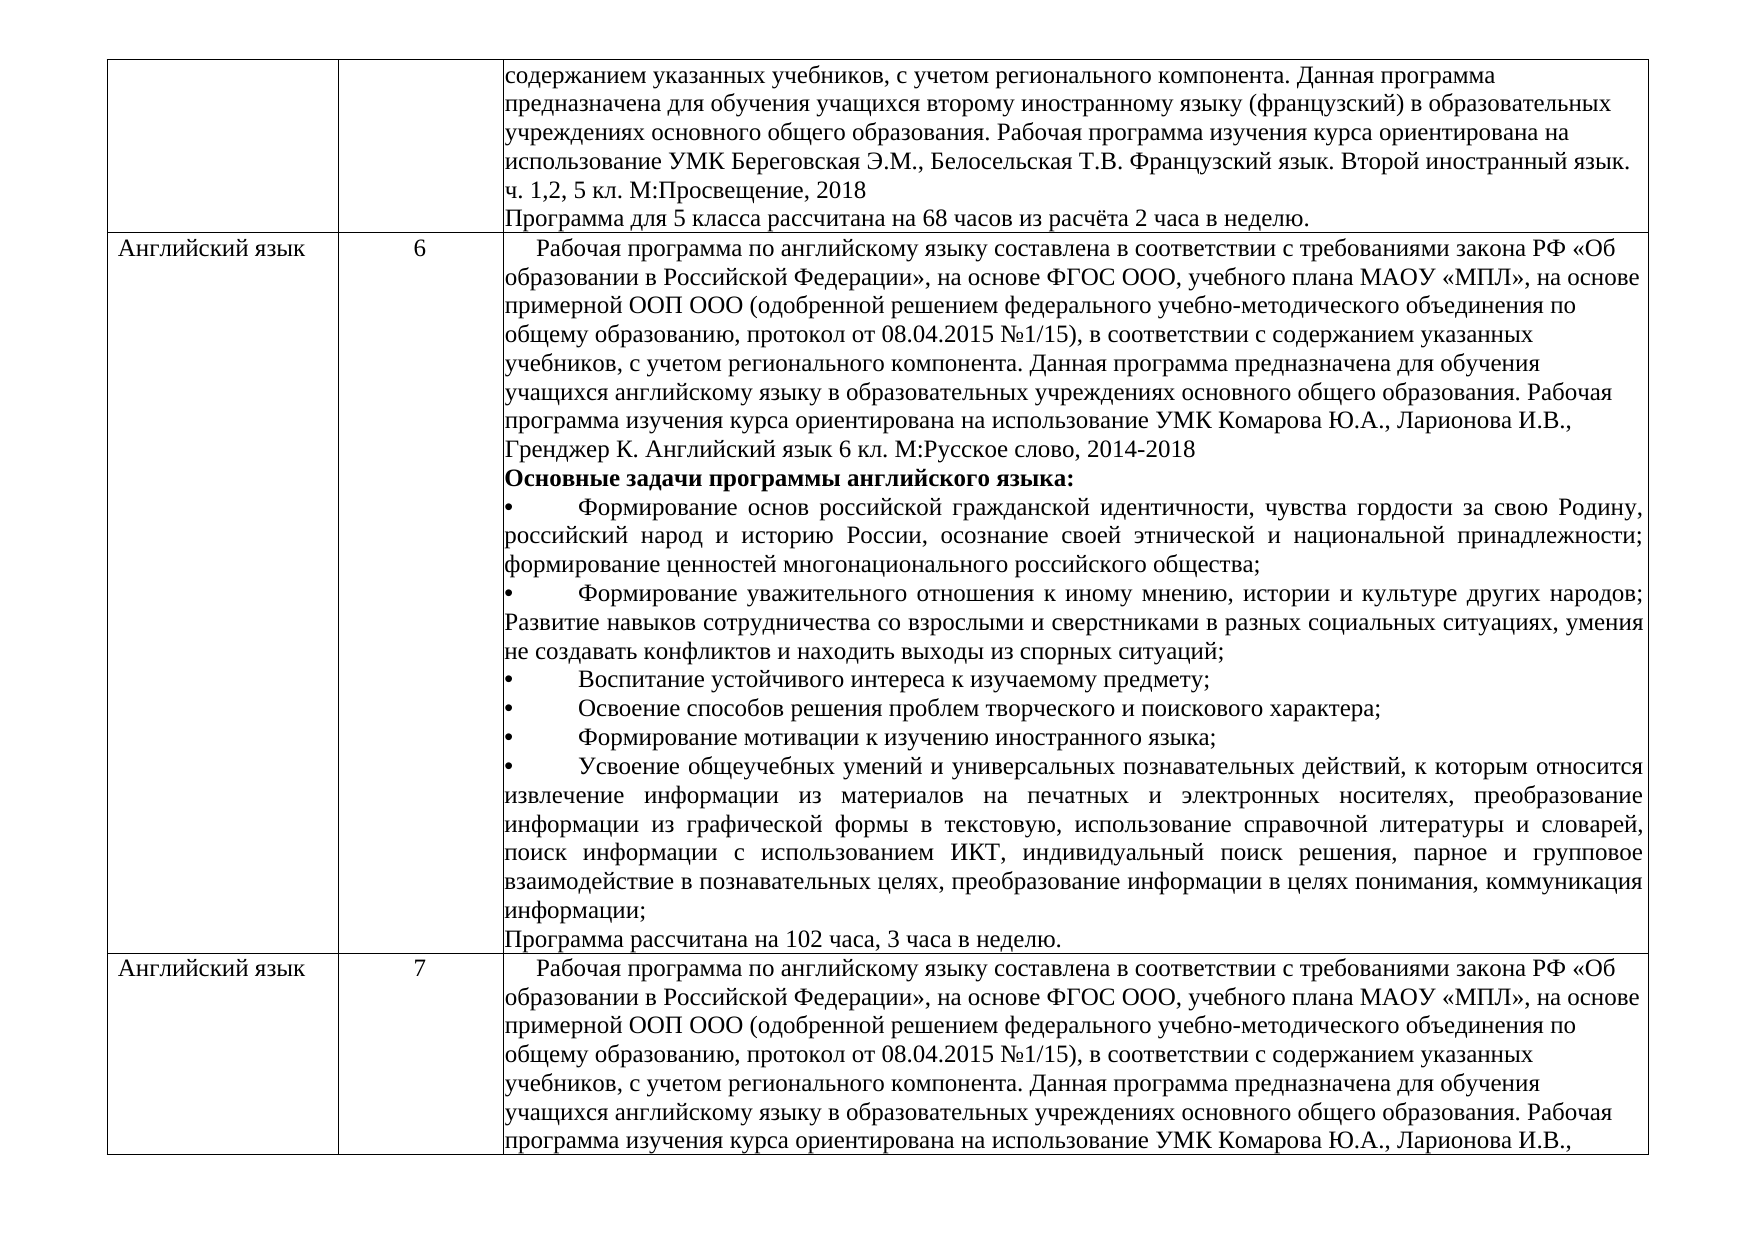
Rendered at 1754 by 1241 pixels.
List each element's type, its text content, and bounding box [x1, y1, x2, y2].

table_cell Английский язык [108, 954, 338, 1154]
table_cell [108, 60, 338, 232]
table_cell 7 [339, 954, 503, 1154]
table_cell 5 [339, 60, 503, 232]
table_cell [504, 60, 1648, 232]
table_cell Английский язык [108, 233, 338, 952]
table_cell 6 [339, 233, 503, 952]
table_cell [504, 954, 1648, 1154]
table_cell Рабочая программа по английскому языку составлена в соответствии с требованиями закона РФ «Об образовании в Российской Федерации», на основе ФГОС ООО, учебного плана МАОУ «МПЛ», на основе примерной ООП ООО (одобренной решением федерального учебно-методического объединения по общему образованию, протокол от 08.04.2015 №1/15), в соответствии с содержанием указанных учебников, с учетом регионального компонента. Данная программа предназначена для обучения учащихся английскому языку в образовательных учреждениях основного общего образования. Рабочая программа изучения курса ориентирована на использование УМК Комарова Ю.А., Ларионова И.В., Гренджер К. Английский язык 6 кл. М:Русское слово, 2014-2018 Основные задачи программы английского языка: Формирование основ российской гражданской идентичности, чувства гордости за свою Родину, российский народ и историю России, осознание своей этнической и национальной принадлежности; формирование ценностей многонационального российского общества; Формирование уважительного отношения к иному мнению, истории и культуре других народов; Развитие навыков сотрудничества со взрослыми и сверстниками в разных социальных ситуациях, умения не создавать конфликтов и находить выходы из спорных ситуаций; Воспитание устойчивого интереса к изучаемому предмету; Освоение способов решения проблем творческого и поискового характера; Формирование мотивации к изучению иностранного языка; Усвоение общеучебных умений и универсальных познавательных действий, к которым относится извлечение информации из материалов на печатных и электронных носителях, преобразование информации из графической формы в текстовую, использование справочной литературы и словарей, поиск информации с использованием ИКТ, индивидуальный поиск решения, парное и групповое взаимодействие в познавательных целях, преобразование информации в целях понимания, коммуникация информации; Программа рассчитана на 102 часа, 3 часа в неделю. [504, 233, 1648, 952]
